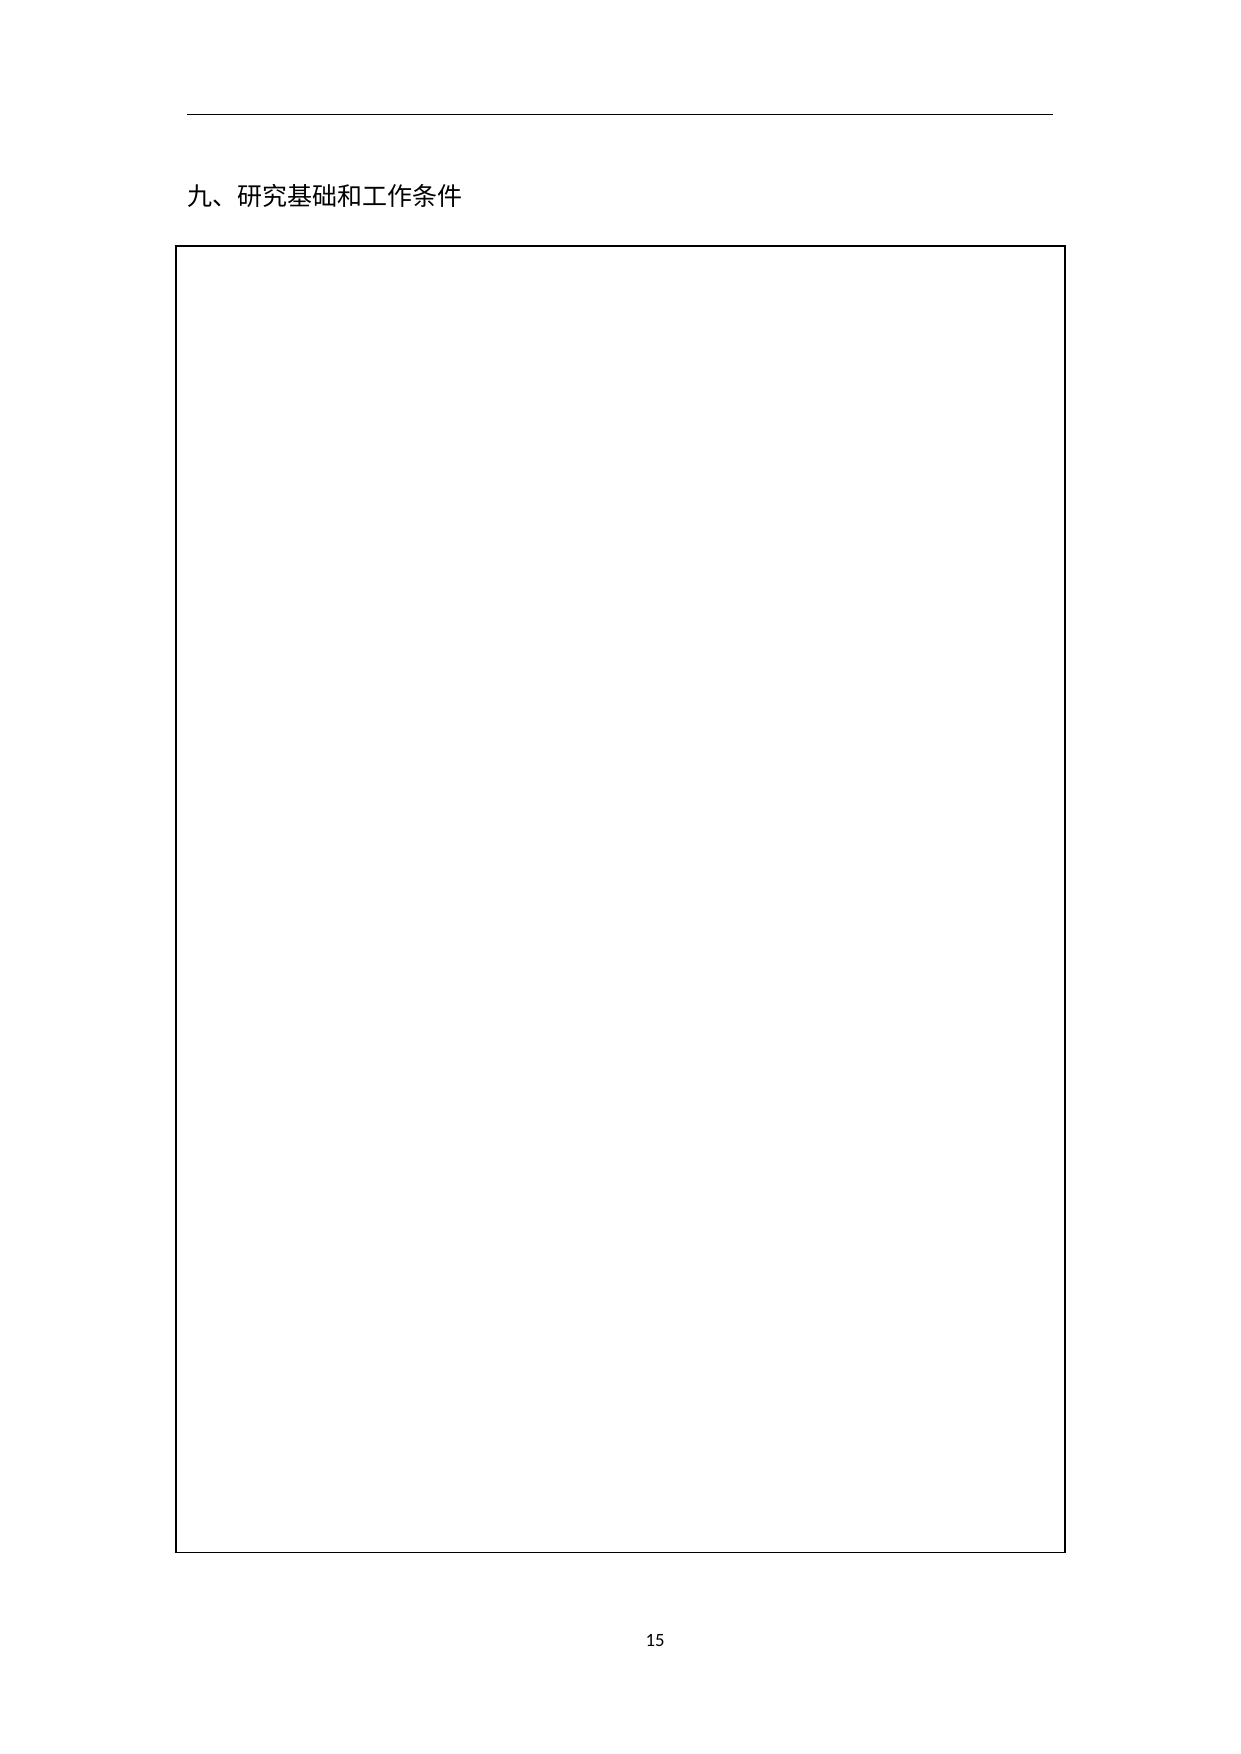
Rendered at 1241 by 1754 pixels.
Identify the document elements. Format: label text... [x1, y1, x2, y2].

table_header [177, 247, 1064, 1552]
text 九、研究基础和工作条件 [187, 162, 1053, 227]
